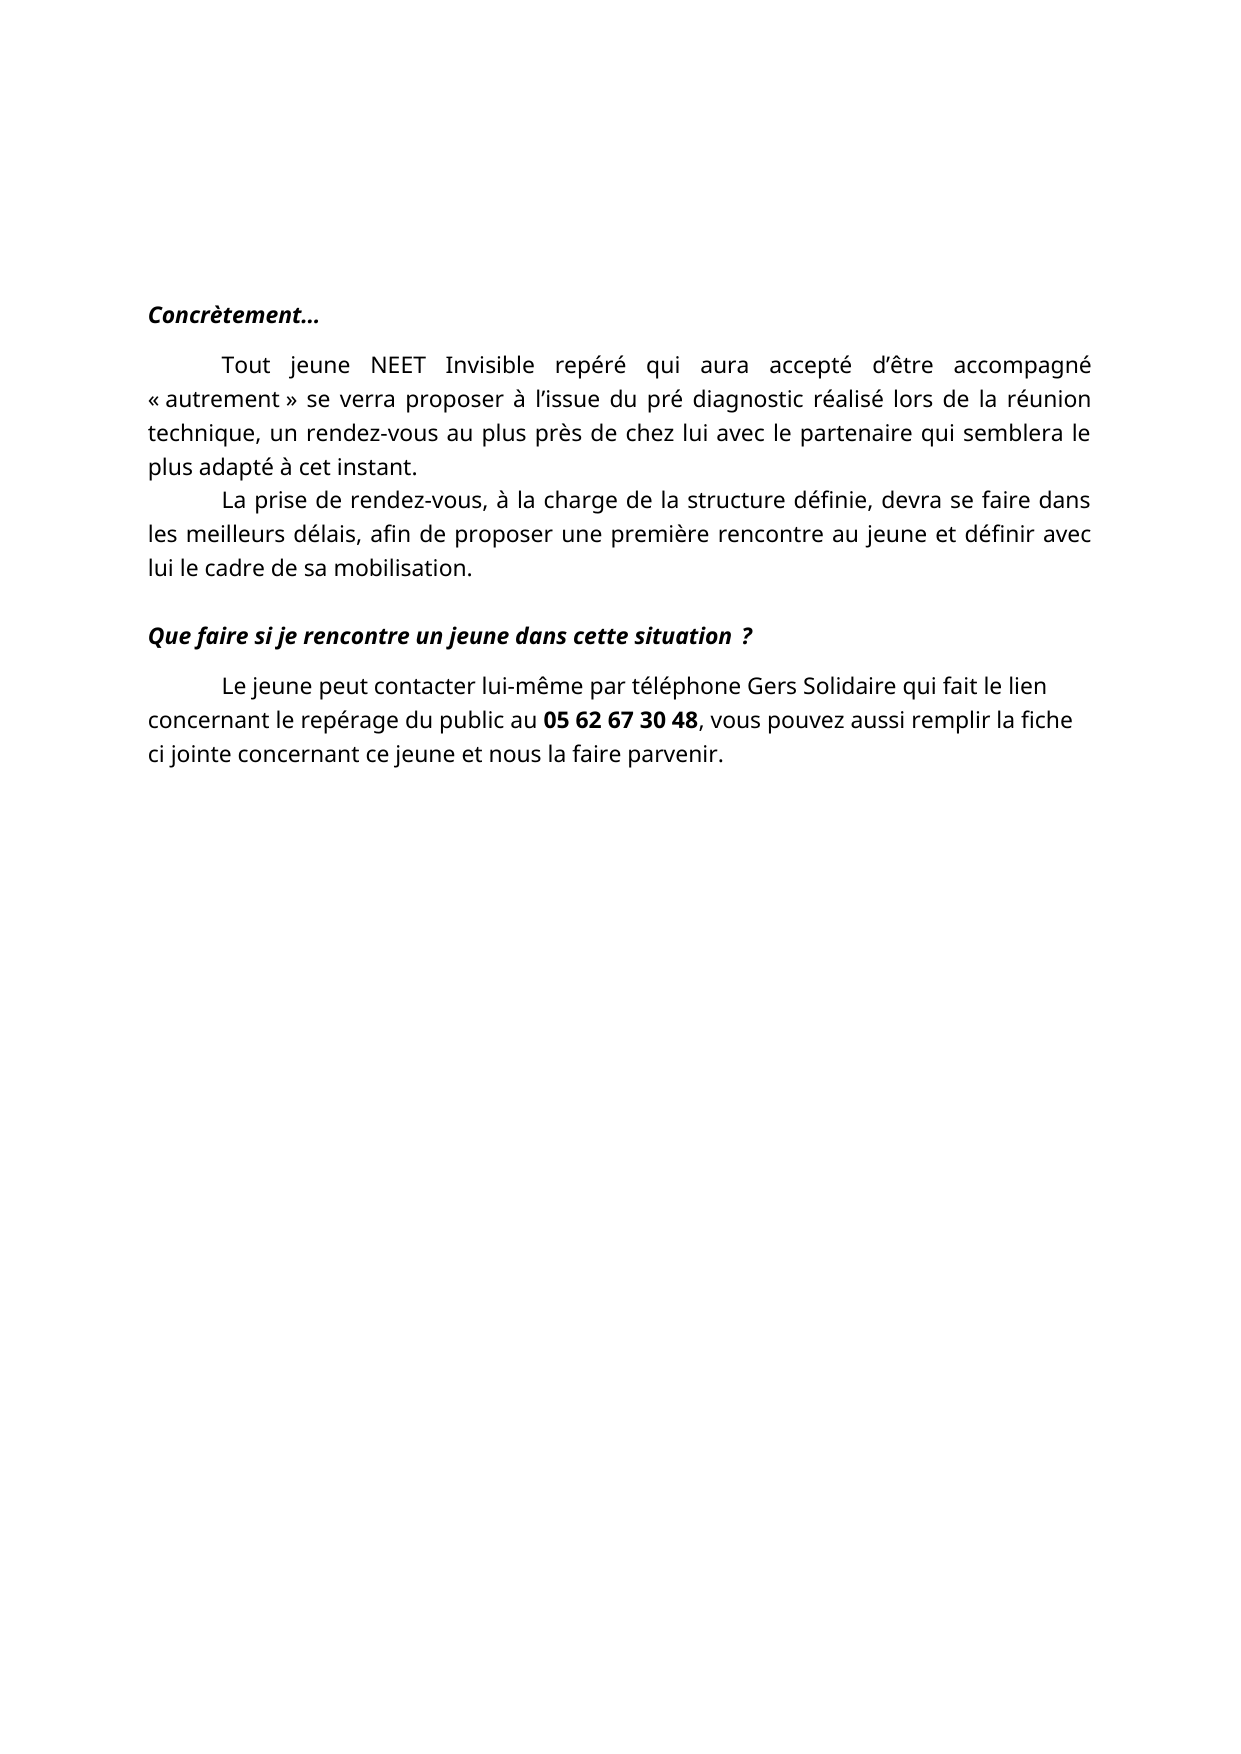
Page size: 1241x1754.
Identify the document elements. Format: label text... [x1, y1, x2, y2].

text Tout jeune NEET Invisible repéré qui aura accepté d’être accompagné « autrement » se verra proposer à l’issue du pré diagnostic réalisé lors de la réunion technique, un rendez-vous au plus près de chez lui avec le partenaire qui semblera le plus adapté à cet instant. [148, 349, 1093, 482]
text Le jeune peut contacter lui-même par téléphone Gers Solidaire qui fait le lien concernant le repérage du public au 05 62 67 30 48, vous pouvez aussi remplir la fiche ci jointe concernant ce jeune et nous la faire parvenir. [148, 670, 1093, 769]
text Concrètement… [148, 299, 1093, 330]
text La prise de rendez-vous, à la charge de la structure définie, devra se faire dans les meilleurs délais, afin de proposer une première rencontre au jeune et définir avec lui le cadre de sa mobilisation. [148, 484, 1093, 583]
text Que faire si je rencontre un jeune dans cette situation ? [148, 619, 1093, 651]
